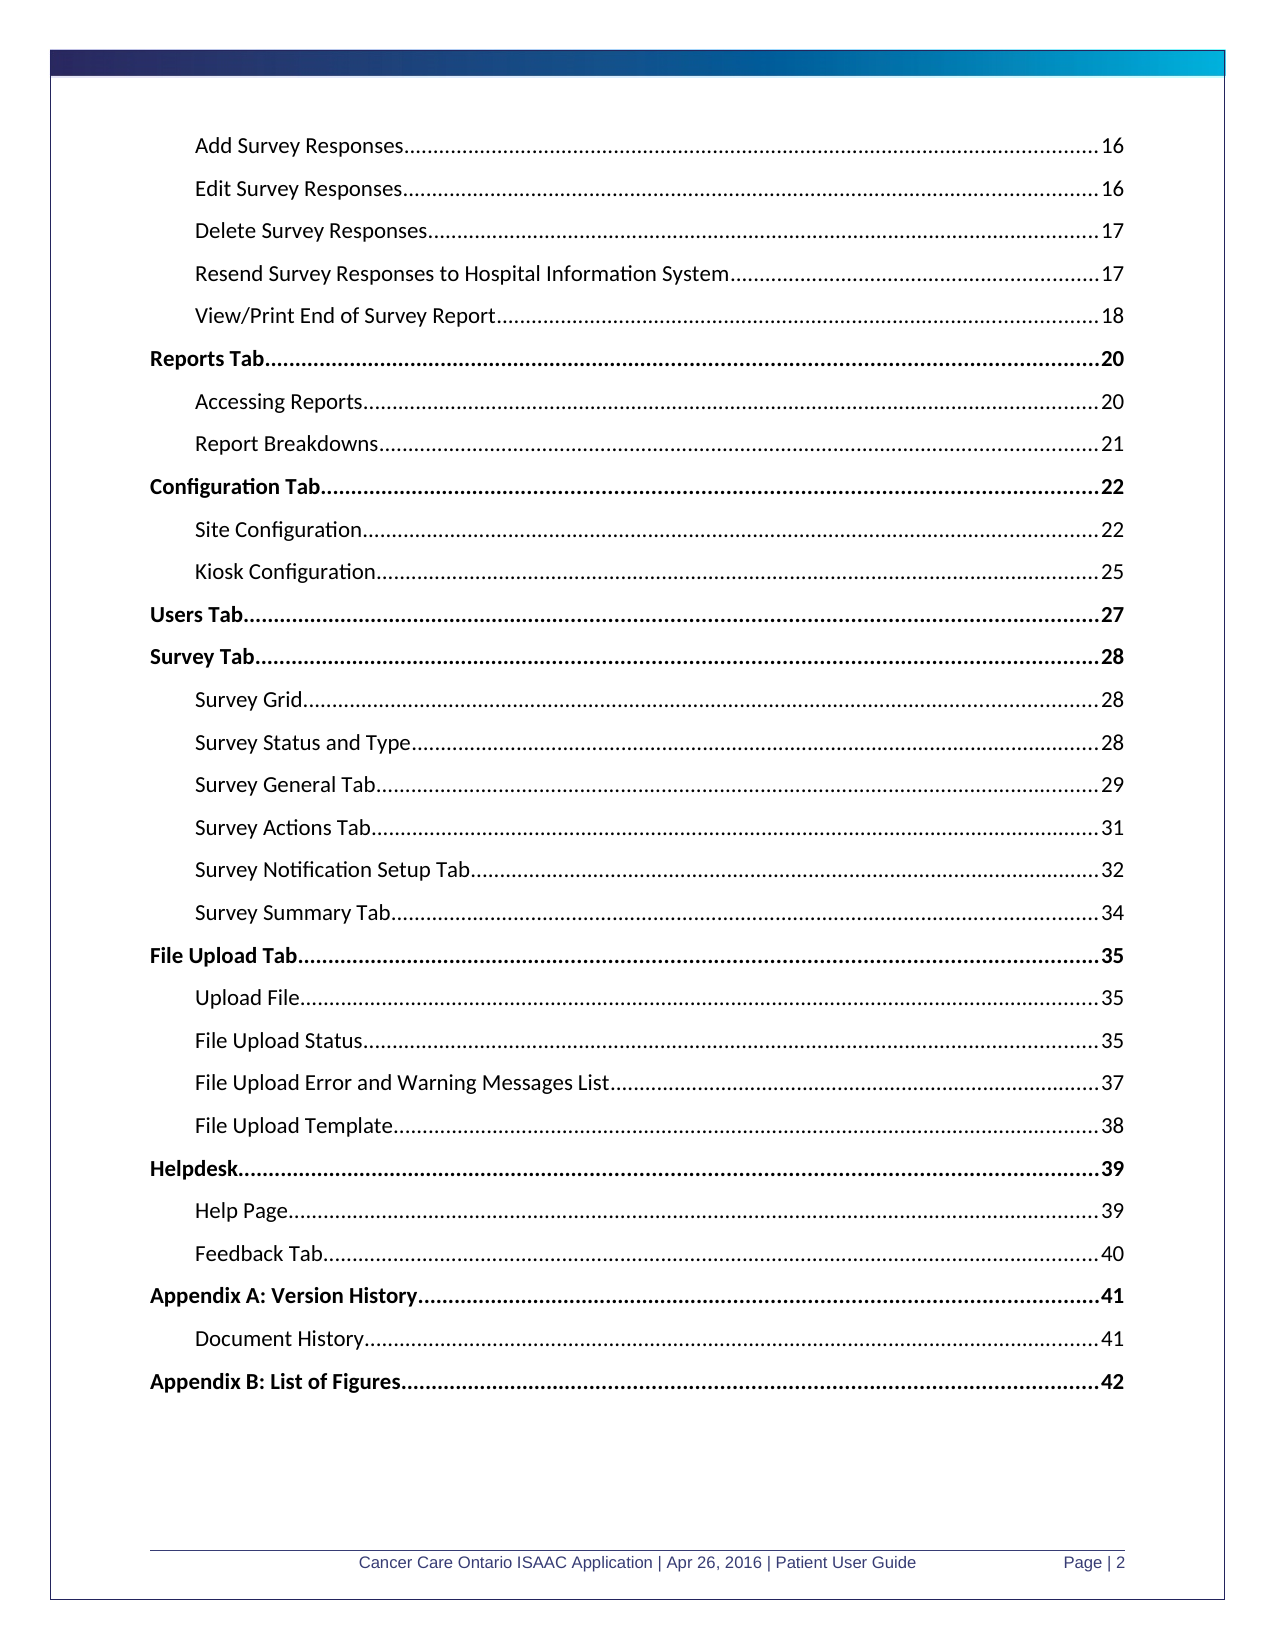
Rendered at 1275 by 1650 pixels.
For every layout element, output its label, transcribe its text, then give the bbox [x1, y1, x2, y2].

text File Upload Status 35 [195, 1026, 1125, 1054]
text Feedback Tab 40 [195, 1239, 1125, 1267]
text Survey General Tab 29 [195, 770, 1125, 798]
text Document History 41 [195, 1324, 1125, 1352]
text Users Tab 27 [150, 600, 1125, 628]
text Appendix B: List of Figures 42 [150, 1367, 1125, 1395]
text Accessing Reports 20 [195, 387, 1125, 415]
text Help Page 39 [195, 1196, 1125, 1224]
text Survey Status and Type 28 [195, 728, 1125, 756]
text Report Breakdowns 21 [195, 429, 1125, 457]
text Site Configuration 22 [195, 515, 1125, 543]
text Survey Grid 28 [195, 685, 1125, 713]
text File Upload Template 38 [195, 1111, 1125, 1139]
text Appendix A: Version History 41 [150, 1282, 1125, 1309]
text Edit Survey Responses 16 [195, 174, 1125, 202]
text Delete Survey Responses 17 [195, 216, 1125, 244]
text Kiosk Configuration 25 [195, 557, 1125, 585]
text Add Survey Responses 16 [195, 131, 1125, 159]
text Helpdesk 39 [150, 1154, 1125, 1182]
text Reports Tab 20 [150, 344, 1125, 372]
text Resend Survey Responses to Hospital Information System 17 [195, 259, 1125, 287]
text Configuration Tab 22 [150, 472, 1125, 500]
text Survey Notification Setup Tab 32 [195, 856, 1125, 883]
text Survey Actions Tab 31 [195, 813, 1125, 841]
picture [51, 51, 1224, 78]
text File Upload Error and Warning Messages List 37 [195, 1068, 1125, 1097]
text Survey Summary Tab 34 [195, 898, 1125, 926]
text Survey Tab 28 [150, 642, 1125, 671]
text Upload File 35 [195, 983, 1125, 1011]
text File Upload Tab 35 [150, 941, 1125, 969]
text View/Print End of Survey Report 18 [195, 302, 1125, 330]
picture [48, 49, 1226, 78]
